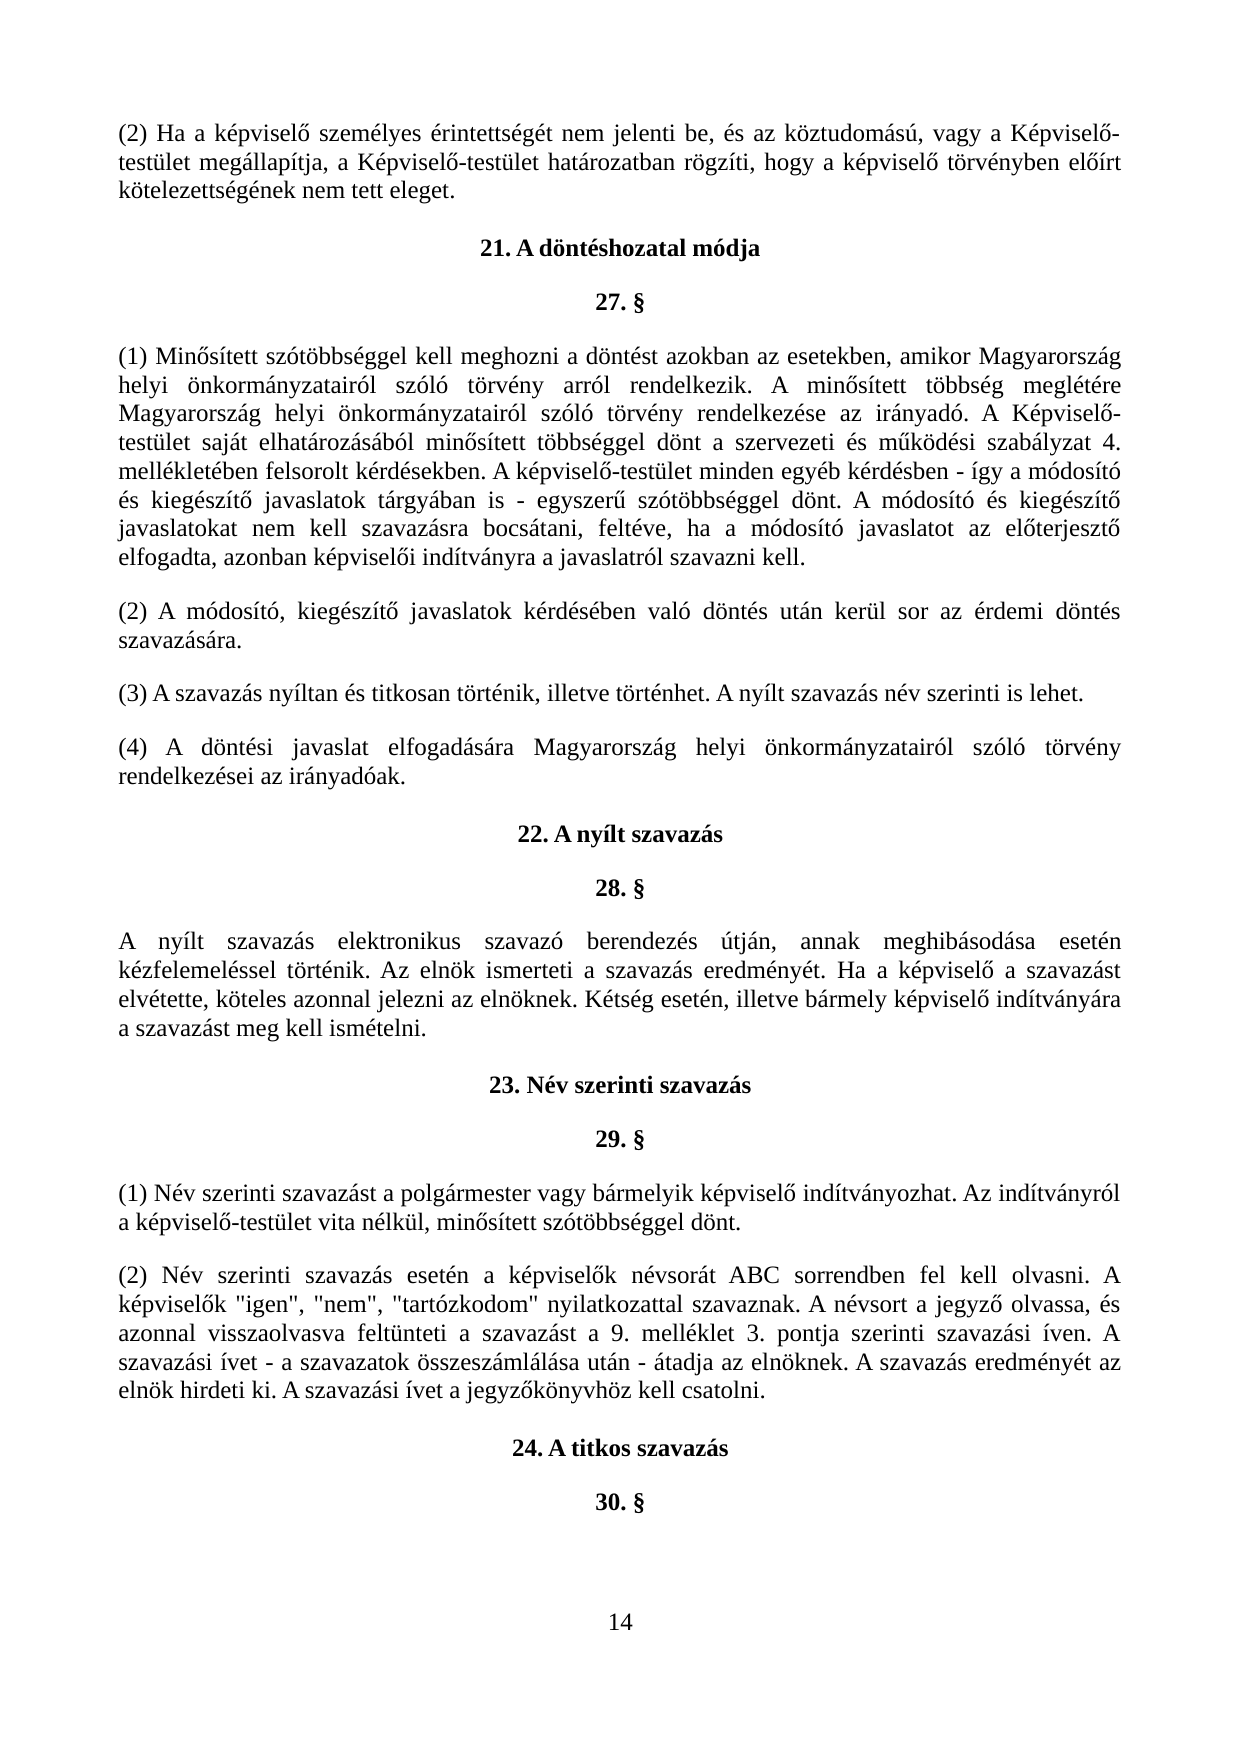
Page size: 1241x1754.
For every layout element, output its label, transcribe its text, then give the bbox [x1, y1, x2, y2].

text A nyílt szavazás elektronikus szavazó berendezés útján, annak meghibásodása esetén kézfelemeléssel történik. Az elnök ismerteti a szavazás eredményét. Ha a képviselő a szavazást elvétette, köteles azonnal jelezni az elnöknek. Kétség esetén, illetve bármely képviselő indítványára a szavazást meg kell ismételni. [118, 926, 1122, 1041]
text 22. A nyílt szavazás [118, 819, 1122, 848]
text (1) Minősített szótöbbséggel kell meghozni a döntést azokban az esetekben, amikor Magyarország helyi önkormányzatairól szóló törvény arról rendelkezik. A minősített többség meglétére Magyarország helyi önkormányzatairól szóló törvény rendelkezése az irányadó. A Képviselő-testület saját elhatározásából minősített többséggel dönt a szervezeti és működési szabályzat 4. mellékletében felsorolt kérdésekben. A képviselő-testület minden egyéb kérdésben - így a módosító és kiegészítő javaslatok tárgyában is - egyszerű szótöbbséggel dönt. A módosító és kiegészítő javaslatokat nem kell szavazásra bocsátani, feltéve, ha a módosító javaslatot az előterjesztő elfogadta, azonban képviselői indítványra a javaslatról szavazni kell. [118, 341, 1122, 571]
text (2) Név szerinti szavazás esetén a képviselők névsorát ABC sorrendben fel kell olvasni. A képviselők "igen", "nem", "tartózkodom" nyilatkozattal szavaznak. A névsort a jegyző olvassa, és azonnal visszaolvasva feltünteti a szavazást a 9. melléklet 3. pontja szerinti szavazási íven. A szavazási ívet - a szavazatok összeszámlálása után - átadja az elnöknek. A szavazás eredményét az elnök hirdeti ki. A szavazási ívet a jegyzőkönyvhöz kell csatolni. [118, 1261, 1122, 1404]
text (2) A módosító, kiegészítő javaslatok kérdésében való döntés után kerül sor az érdemi döntés szavazására. [118, 596, 1122, 653]
text 27. § [118, 287, 1122, 316]
text 21. A döntéshozatal módja [118, 233, 1122, 262]
text (4) A döntési javaslat elfogadására Magyarország helyi önkormányzatairól szóló törvény rendelkezései az irányadóak. [118, 732, 1122, 790]
text (3) A szavazás nyíltan és titkosan történik, illetve történhet. A nyílt szavazás név szerinti is lehet. [118, 678, 1122, 707]
text (1) Név szerinti szavazást a polgármester vagy bármelyik képviselő indítványozhat. Az indítványról a képviselő-testület vita nélkül, minősített szótöbbséggel dönt. [118, 1178, 1122, 1236]
text 30. § [118, 1487, 1122, 1516]
text 28. § [118, 873, 1122, 901]
text 23. Név szerinti szavazás [118, 1071, 1122, 1099]
text 29. § [118, 1124, 1122, 1153]
text 24. A titkos szavazás [118, 1433, 1122, 1462]
text (2) Ha a képviselő személyes érintettségét nem jelenti be, és az köztudomású, vagy a Képviselő-testület megállapítja, a Képviselő-testület határozatban rögzíti, hogy a képviselő törvényben előírt kötelezettségének nem tett eleget. [118, 118, 1122, 204]
